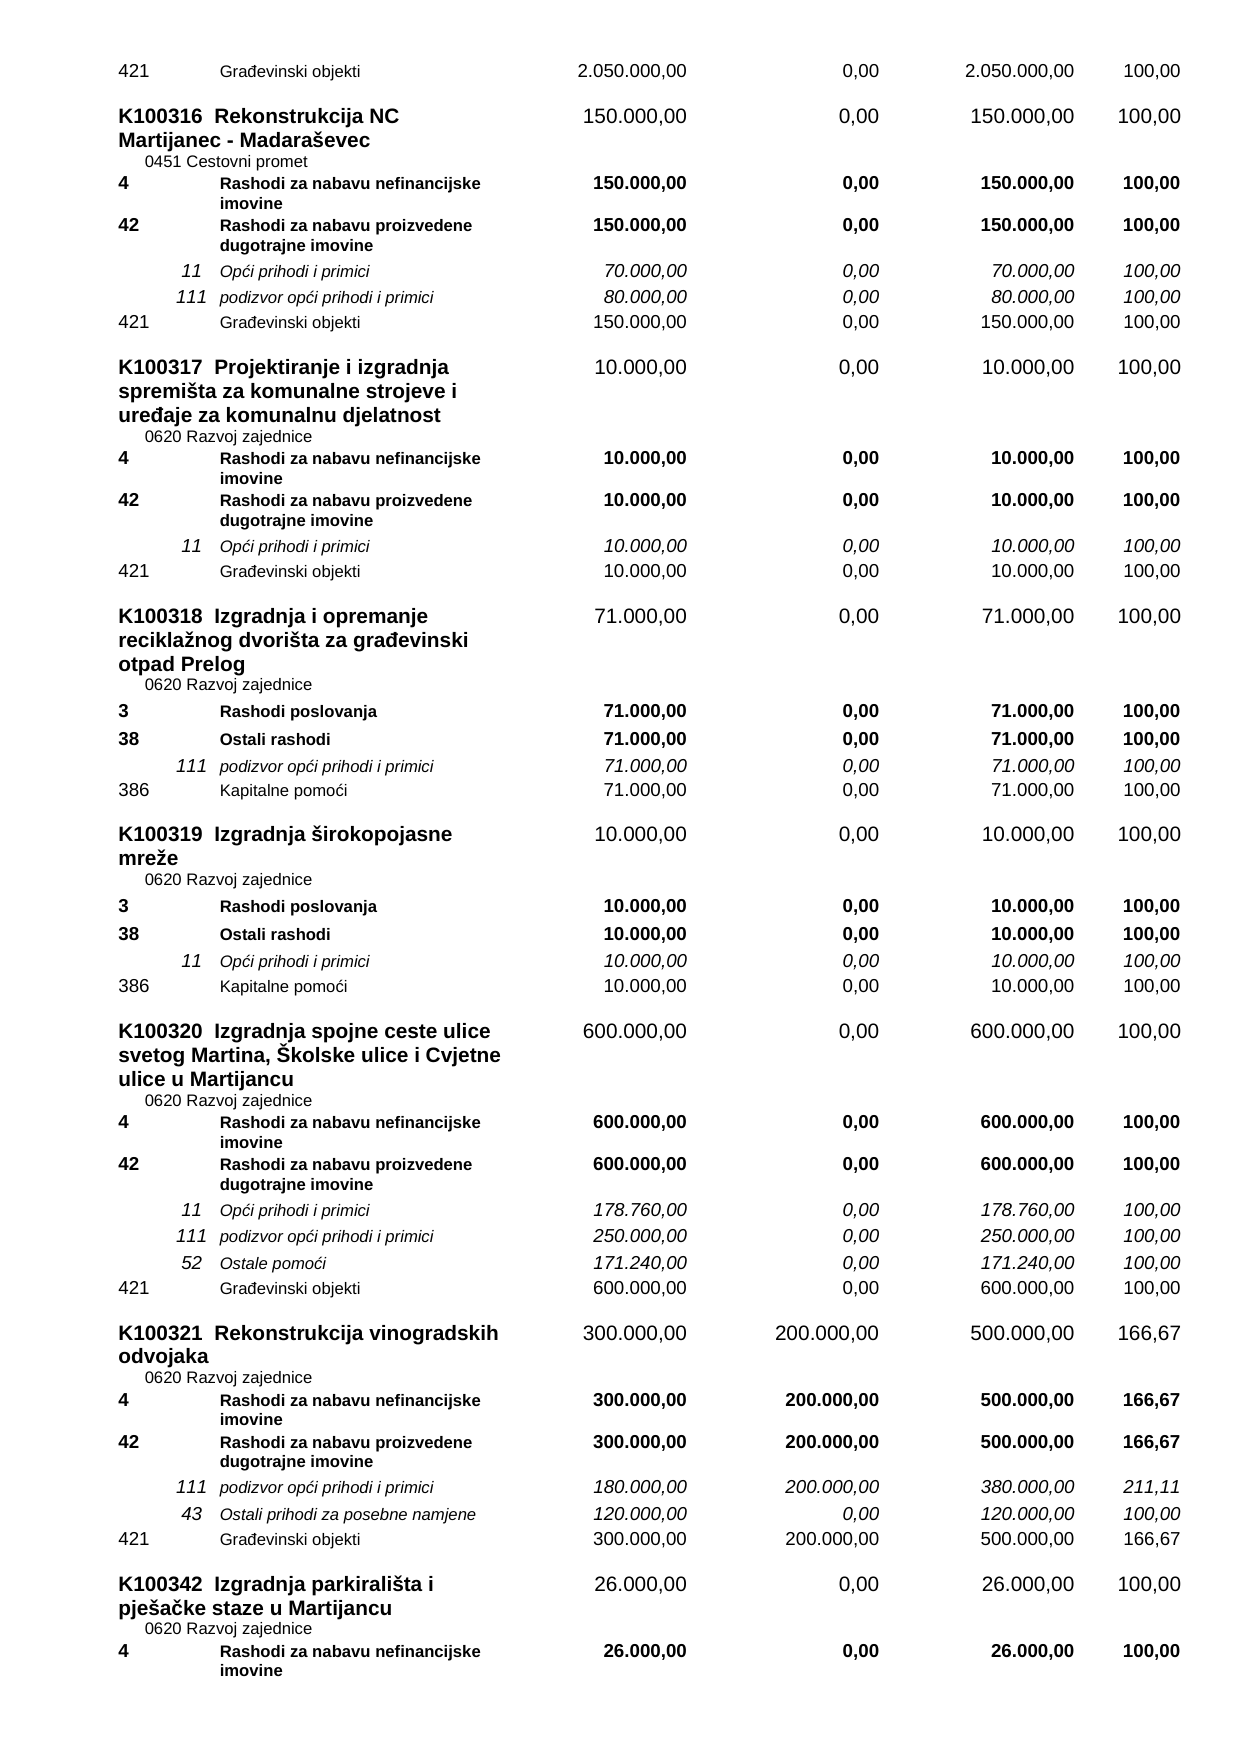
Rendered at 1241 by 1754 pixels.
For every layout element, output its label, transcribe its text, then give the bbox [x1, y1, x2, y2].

text K100319 Izgradnja širokopojasne 10.000,00 0,00 10.000,00 100,00 [118, 823, 1181, 847]
text 111 podizvor opći prihodi i primici 250.000,00 0,00 250.000,00 100,00 [118, 1224, 1181, 1247]
text mreže [118, 847, 1181, 871]
text svetog Martina, Školske ulice i Cvjetne [118, 1043, 1181, 1067]
text 0620 Razvoj zajednice [118, 871, 1181, 889]
text K100320 Izgradnja spojne ceste ulice 600.000,00 0,00 600.000,00 100,00 [118, 1019, 1181, 1043]
text 3 Rashodi poslovanja 71.000,00 0,00 71.000,00 100,00 [118, 698, 1181, 722]
text 11 Opći prihodi i primici 10.000,00 0,00 10.000,00 100,00 [118, 533, 1181, 557]
text 111 podizvor opći prihodi i primici 80.000,00 0,00 80.000,00 100,00 [118, 285, 1181, 308]
text 43 Ostali prihodi za posebne namjene 120.000,00 0,00 120.000,00 100,00 [118, 1501, 1181, 1525]
text 0451 Cestovni promet [118, 152, 1181, 171]
text 0620 Razvoj zajednice [118, 1620, 1181, 1638]
text K100318 Izgradnja i opremanje 71.000,00 0,00 71.000,00 100,00 [118, 604, 1181, 628]
text 4 Rashodi za nabavu nefinancijske 600.000,00 0,00 600.000,00 100,00 [118, 1113, 1181, 1132]
text uređaje za komunalnu djelatnost [118, 403, 1181, 427]
text 0620 Razvoj zajednice [118, 1091, 1181, 1110]
text reciklažnog dvorišta za građevinski [118, 628, 1181, 652]
text 0620 Razvoj zajednice [118, 1369, 1181, 1387]
text 4 Rashodi za nabavu nefinancijske 150.000,00 0,00 150.000,00 100,00 [118, 174, 1181, 194]
text dugotrajne imovine [118, 1452, 1181, 1472]
text 4 Rashodi za nabavu nefinancijske 300.000,00 200.000,00 500.000,00 166,67 [118, 1391, 1181, 1410]
text 11 Opći prihodi i primici 178.760,00 0,00 178.760,00 100,00 [118, 1197, 1181, 1221]
text 42 Rashodi za nabavu proizvedene 600.000,00 0,00 600.000,00 100,00 [118, 1155, 1181, 1174]
text 11 Opći prihodi i primici 10.000,00 0,00 10.000,00 100,00 [118, 949, 1181, 972]
text ulice u Martijancu [118, 1067, 1181, 1091]
text imovine [118, 1410, 1181, 1429]
text 421 Građevinski objekti 10.000,00 0,00 10.000,00 100,00 [118, 558, 1181, 582]
text 42 Rashodi za nabavu proizvedene 150.000,00 0,00 150.000,00 100,00 [118, 216, 1181, 236]
text otpad Prelog [118, 652, 1181, 676]
text Martijanec - Madaraševec [118, 128, 1181, 152]
text 4 Rashodi za nabavu nefinancijske 26.000,00 0,00 26.000,00 100,00 [118, 1642, 1181, 1661]
text 42 Rashodi za nabavu proizvedene 10.000,00 0,00 10.000,00 100,00 [118, 491, 1181, 511]
text 111 podizvor opći prihodi i primici 180.000,00 200.000,00 380.000,00 211,11 [118, 1475, 1181, 1498]
text 111 podizvor opći prihodi i primici 71.000,00 0,00 71.000,00 100,00 [118, 754, 1181, 777]
text K100317 Projektiranje i izgradnja 10.000,00 0,00 10.000,00 100,00 [118, 355, 1181, 379]
text K100342 Izgradnja parkirališta i 26.000,00 0,00 26.000,00 100,00 [118, 1572, 1181, 1596]
text 421 Građevinski objekti 300.000,00 200.000,00 500.000,00 166,67 [118, 1526, 1181, 1550]
text imovine [118, 194, 1181, 213]
text odvojaka [118, 1345, 1181, 1369]
text 11 Opći prihodi i primici 70.000,00 0,00 70.000,00 100,00 [118, 258, 1181, 282]
text 42 Rashodi za nabavu proizvedene 300.000,00 200.000,00 500.000,00 166,67 [118, 1433, 1181, 1452]
text imovine [118, 1132, 1181, 1152]
text 421 Građevinski objekti 2.050.000,00 0,00 2.050.000,00 100,00 [118, 59, 1181, 82]
text 386 Kapitalne pomoći 10.000,00 0,00 10.000,00 100,00 [118, 974, 1181, 997]
text K100316 Rekonstrukcija NC 150.000,00 0,00 150.000,00 100,00 [118, 104, 1181, 128]
text imovine [118, 469, 1181, 488]
text K100321 Rekonstrukcija vinogradskih 300.000,00 200.000,00 500.000,00 166,67 [118, 1321, 1181, 1345]
text 0620 Razvoj zajednice [118, 676, 1181, 694]
text 421 Građevinski objekti 150.000,00 0,00 150.000,00 100,00 [118, 310, 1181, 333]
text 38 Ostali rashodi 10.000,00 0,00 10.000,00 100,00 [118, 921, 1181, 946]
text 3 Rashodi poslovanja 10.000,00 0,00 10.000,00 100,00 [118, 893, 1181, 917]
text 421 Građevinski objekti 600.000,00 0,00 600.000,00 100,00 [118, 1275, 1181, 1299]
text spremišta za komunalne strojeve i [118, 379, 1181, 403]
text pješačke staze u Martijancu [118, 1596, 1181, 1620]
text 52 Ostale pomoći 171.240,00 0,00 171.240,00 100,00 [118, 1250, 1181, 1274]
text 0620 Razvoj zajednice [118, 427, 1181, 446]
text dugotrajne imovine [118, 1174, 1181, 1194]
text 4 Rashodi za nabavu nefinancijske 10.000,00 0,00 10.000,00 100,00 [118, 449, 1181, 469]
text dugotrajne imovine [118, 236, 1181, 255]
text 38 Ostali rashodi 71.000,00 0,00 71.000,00 100,00 [118, 726, 1181, 751]
text imovine [118, 1661, 1181, 1681]
text dugotrajne imovine [118, 511, 1181, 530]
text 386 Kapitalne pomoći 71.000,00 0,00 71.000,00 100,00 [118, 777, 1181, 801]
